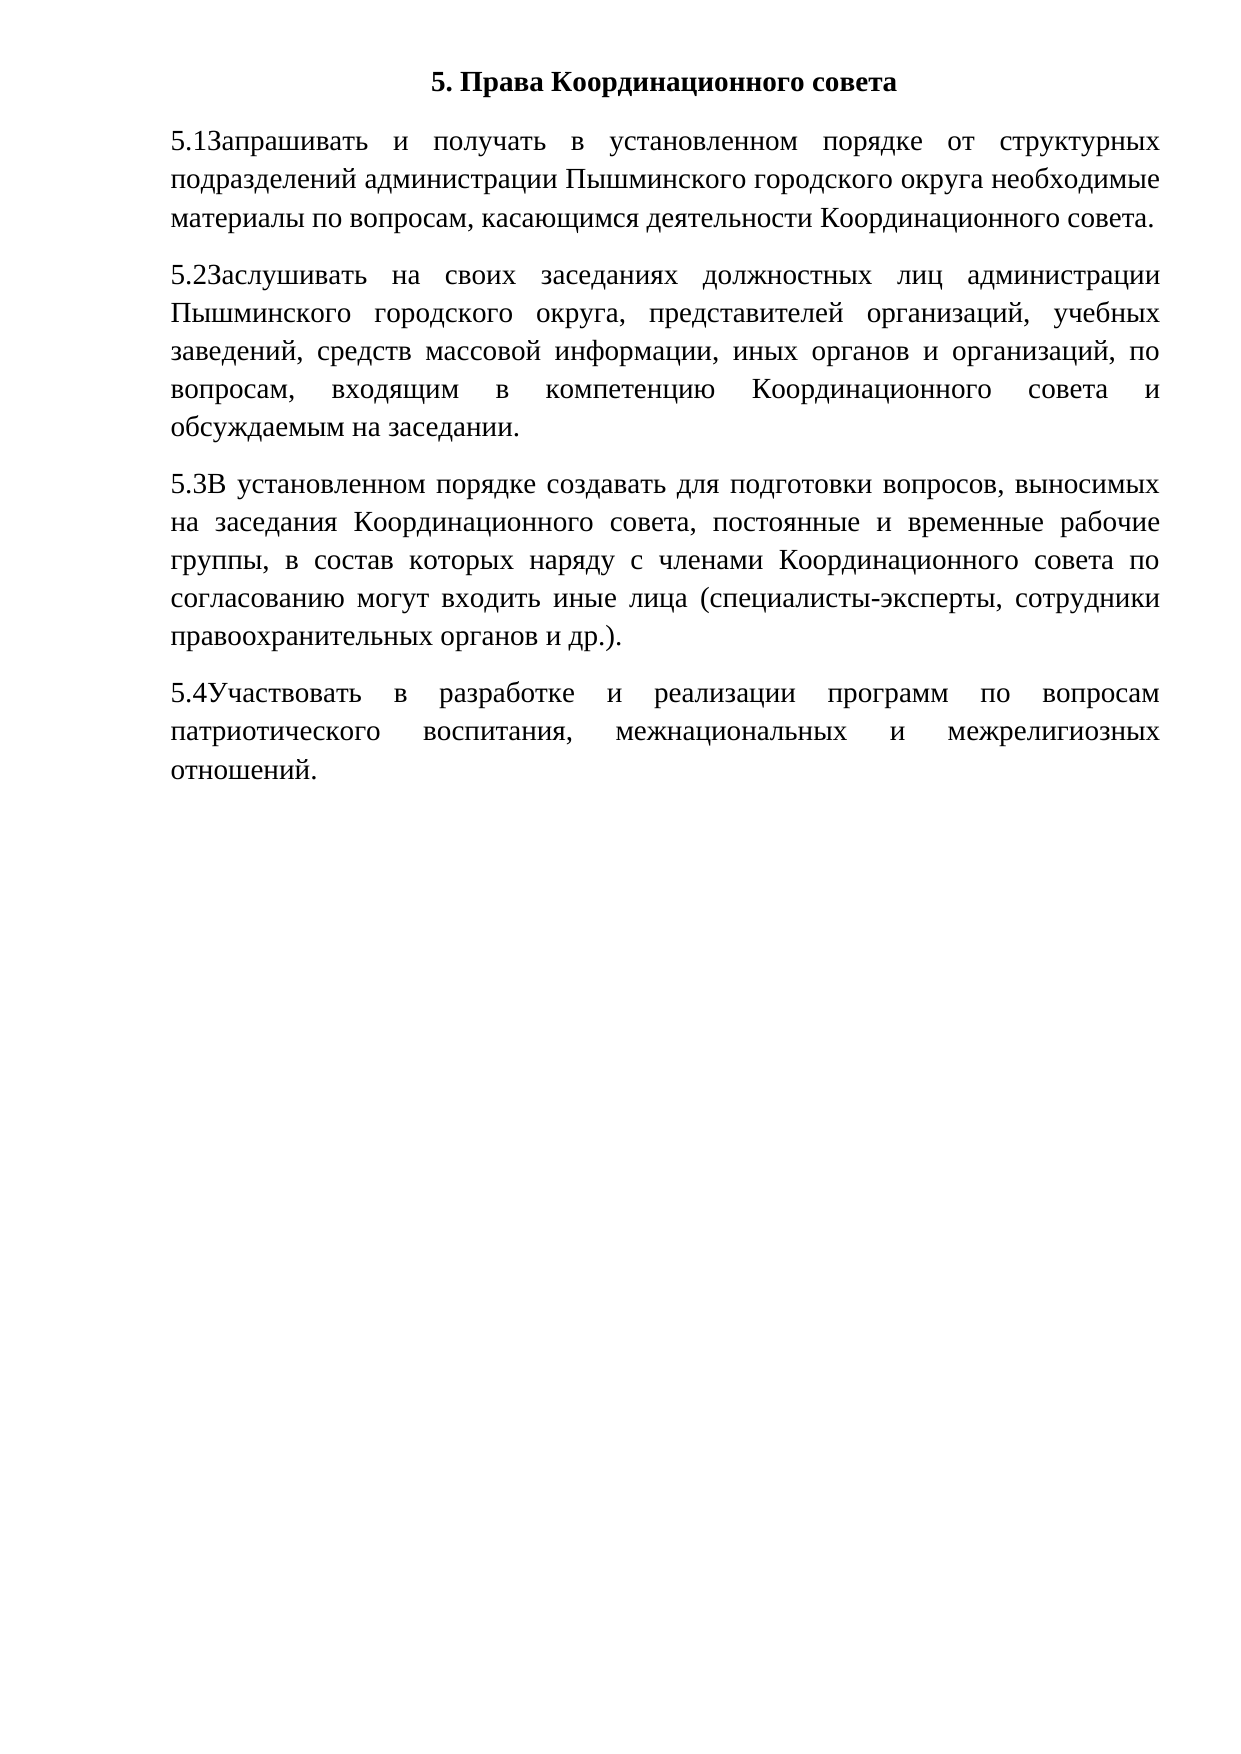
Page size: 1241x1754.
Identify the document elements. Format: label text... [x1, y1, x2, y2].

text 5.3В установленном порядке создавать для подготовки вопросов, выносимых на заседания Координационного совета, постоянные и временные рабочие группы, в состав которых наряду с членами Координационного совета по согласованию могут входить иные лица (специалисты-эксперты, сотрудники правоохранительных органов и др.). [170, 463, 1161, 653]
text 5.1Запрашивать и получать в установленном порядке от структурных подразделений администрации Пышминского городского округа необходимые материалы по вопросам, касающимся деятельности Координационного совета. [170, 119, 1161, 235]
text 5.2Заслушивать на своих заседаниях должностных лиц администрации Пышминского городского округа, представителей организаций, учебных заведений, средств массовой информации, иных органов и организаций, по вопросам, входящим в компетенцию Координационного совета и обсуждаемым на заседании. [170, 254, 1161, 444]
text 5.4Участвовать в разработке и реализации программ по вопросам патриотического воспитания, межнациональных и межрелигиозных отношений. [170, 671, 1161, 787]
text 5. Права Координационного совета [431, 68, 897, 97]
